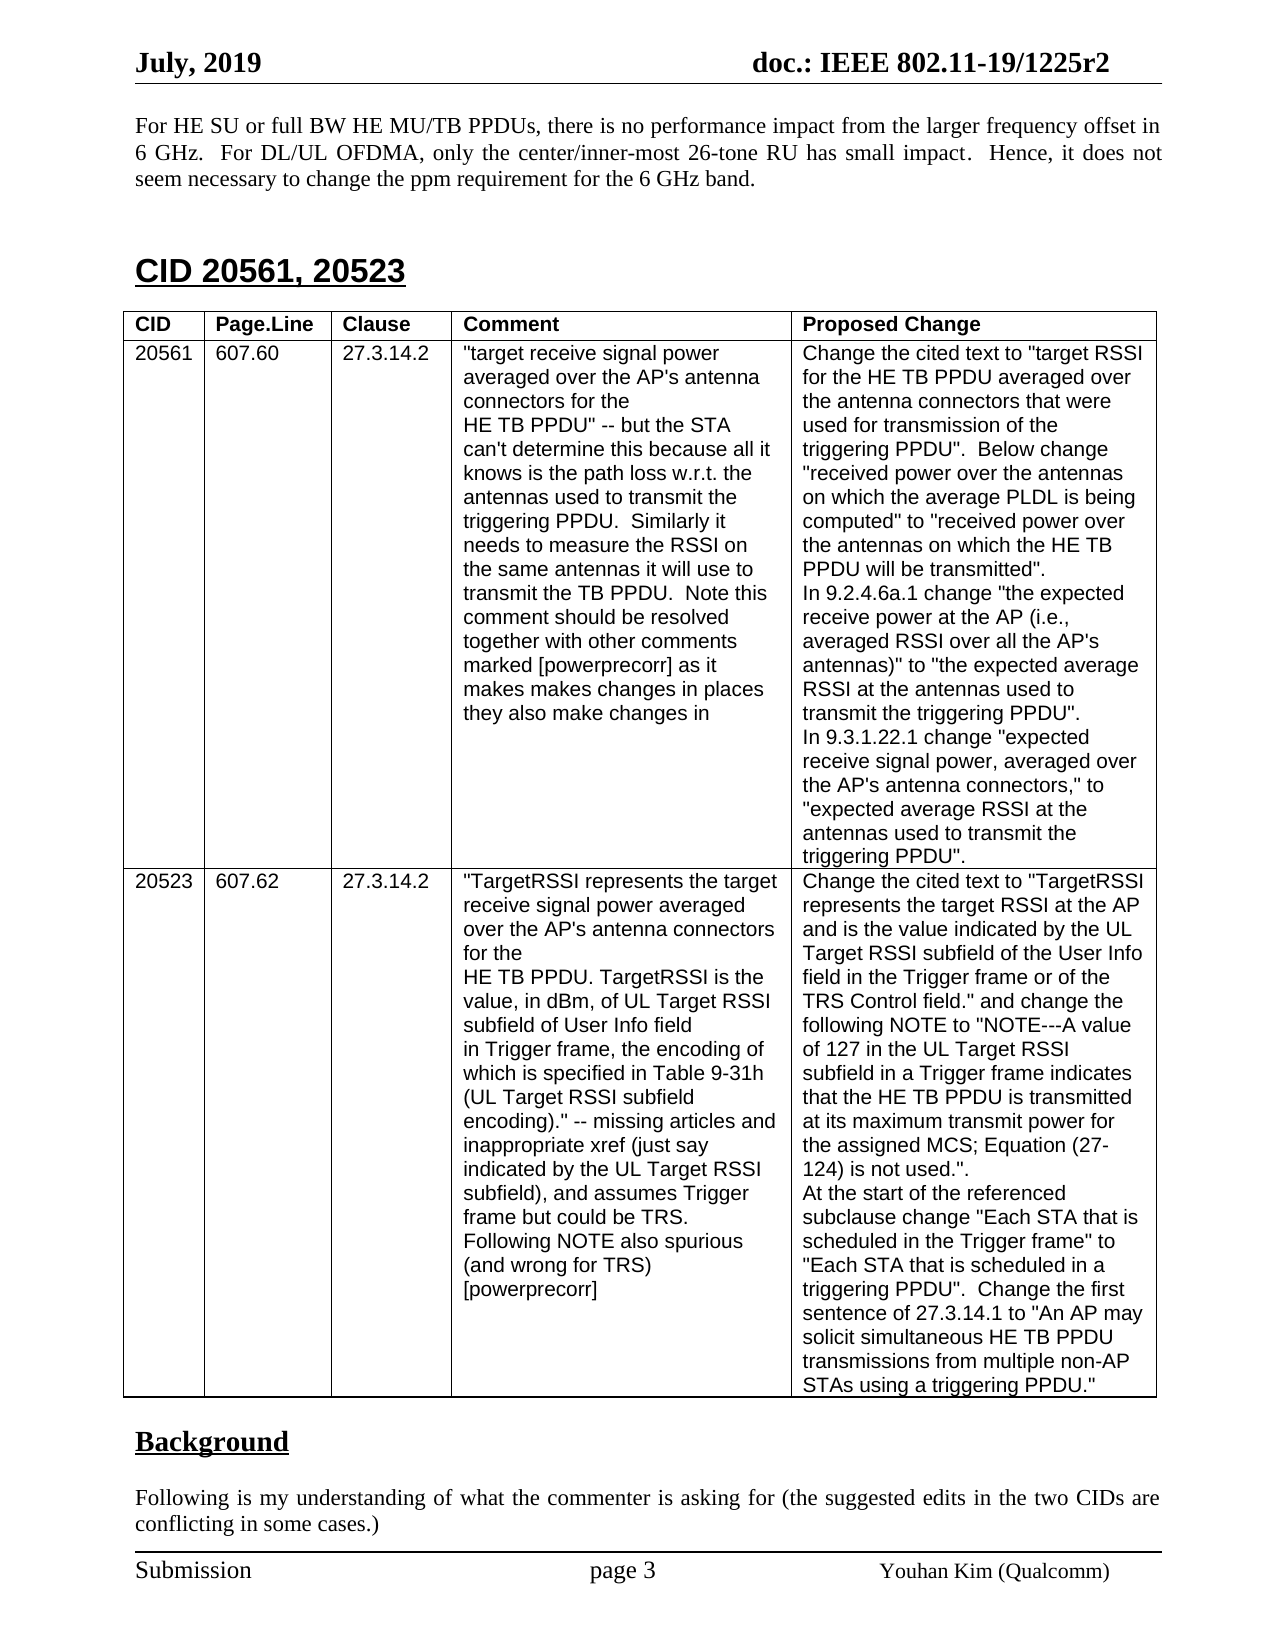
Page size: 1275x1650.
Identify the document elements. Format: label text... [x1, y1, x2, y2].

table_cell Change the cited text to "target RSSI for the HE TB PPDU averaged over the antenna connectors that were used for transmission of the triggering PPDU". Below change "received power over the antennas on which the average PLDL is being computed" to "received power over the antennas on which the HE TB PPDU will be transmitted". In 9.2.4.6a.1 change "the expected receive power at the AP (i.e., averaged RSSI over all the AP's antennas)" to "the expected average RSSI at the antennas used to transmit the triggering PPDU". In 9.3.1.22.1 change "expected receive signal power, averaged over the AP's antenna connectors," to "expected average RSSI at the antennas used to transmit the triggering PPDU". [792, 341, 1156, 868]
text Background [135, 1424, 1162, 1457]
table_header Proposed Change [792, 312, 1156, 340]
table_cell 27.3.14.2 [332, 341, 451, 868]
table_header Comment [452, 312, 791, 340]
table_cell 607.60 [205, 341, 331, 868]
table_cell "target receive signal power averaged over the AP's antenna connectors for the HE TB PPDU" -- but the STA can't determine this because all it knows is the path loss w.r.t. the antennas used to transmit the triggering PPDU. Similarly it needs to measure the RSSI on the same antennas it will use to transmit the TB PPDU. Note this comment should be resolved together with other comments marked [powerprecorr] as it makes makes changes in places they also make changes in [452, 341, 791, 868]
table_header Page.Line [205, 312, 331, 340]
table_cell "TargetRSSI represents the target receive signal power averaged over the AP's antenna connectors for the HE TB PPDU. TargetRSSI is the value, in dBm, of UL Target RSSI subfield of User Info field in Trigger frame, the encoding of which is specified in Table 9-31h (UL Target RSSI subfield encoding)." -- missing articles and inappropriate xref (just say indicated by the UL Target RSSI subfield), and assumes Trigger frame but could be TRS. Following NOTE also spurious (and wrong for TRS) [powerprecorr] [452, 869, 791, 1396]
text For HE SU or full BW HE MU/TB PPDUs, there is no performance impact from the larger frequency offset in 6 GHz. For DL/UL OFDMA, only the center/inner-most 26-tone RU has small impact. Hence, it does not seem necessary to change the ppm requirement for the 6 GHz band. [135, 112, 1162, 192]
text Following is my understanding of what the commenter is asking for (the suggested edits in the two CIDs are conflicting in some cases.) [135, 1484, 1162, 1536]
table_header CID [124, 312, 204, 340]
subtitle CID 20561, 20523 [135, 251, 1162, 290]
table_cell 27.3.14.2 [332, 869, 451, 1396]
table_cell Change the cited text to "TargetRSSI represents the target RSSI at the AP and is the value indicated by the UL Target RSSI subfield of the User Info field in the Trigger frame or of the TRS Control field." and change the following NOTE to "NOTE---A value of 127 in the UL Target RSSI subfield in a Trigger frame indicates that the HE TB PPDU is transmitted at its maximum transmit power for the assigned MCS; Equation (27-124) is not used.". At the start of the referenced subclause change "Each STA that is scheduled in the Trigger frame" to "Each STA that is scheduled in a triggering PPDU". Change the first sentence of 27.3.14.1 to "An AP may solicit simultaneous HE TB PPDU transmissions from multiple non-AP STAs using a triggering PPDU." [792, 869, 1156, 1396]
table_cell 607.62 [205, 869, 331, 1396]
table_cell 20523 [124, 869, 204, 1396]
table_cell 20561 [124, 341, 204, 868]
table_header Clause [332, 312, 451, 340]
